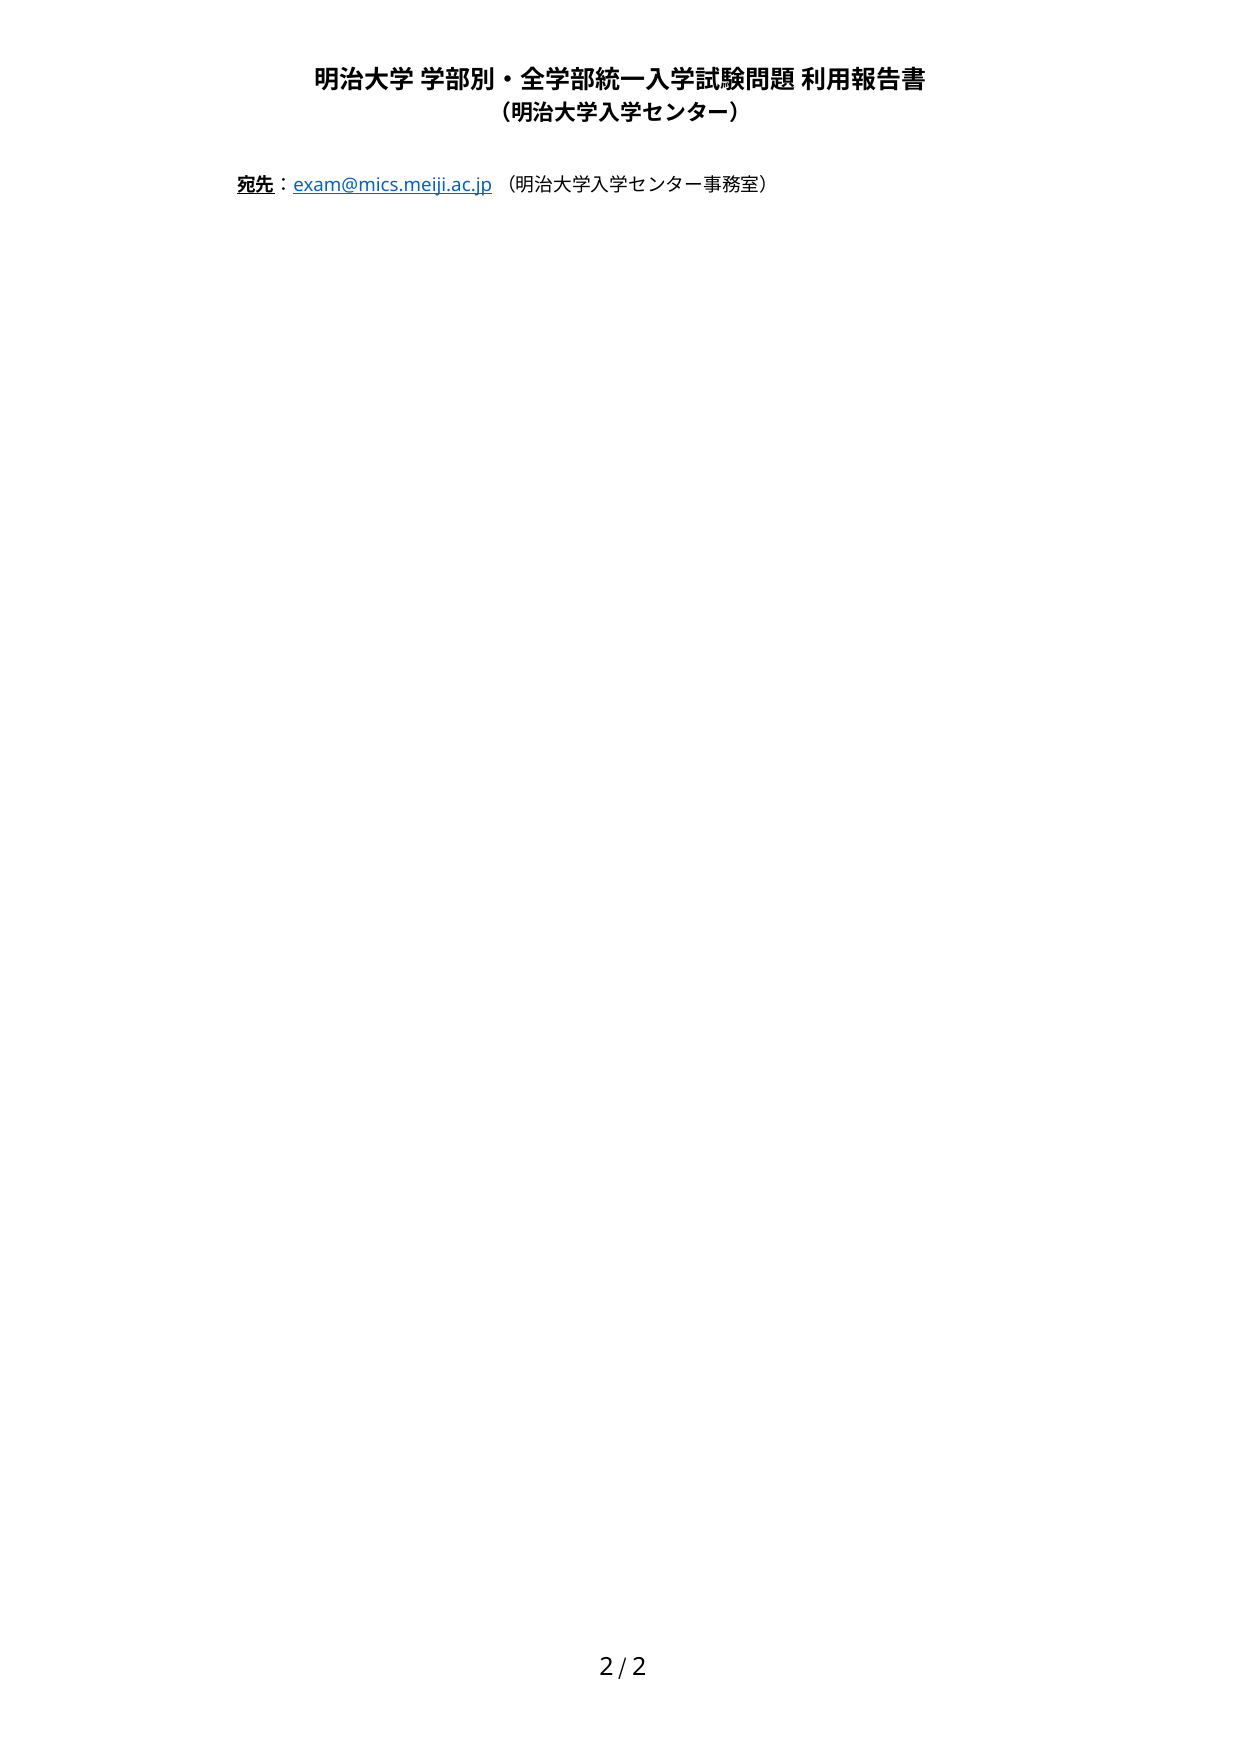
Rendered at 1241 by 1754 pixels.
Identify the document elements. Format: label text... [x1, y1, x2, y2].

text 宛先：exam@mics.meiji.ac.jp （明治大学入学センター事務室） [236, 164, 1063, 202]
